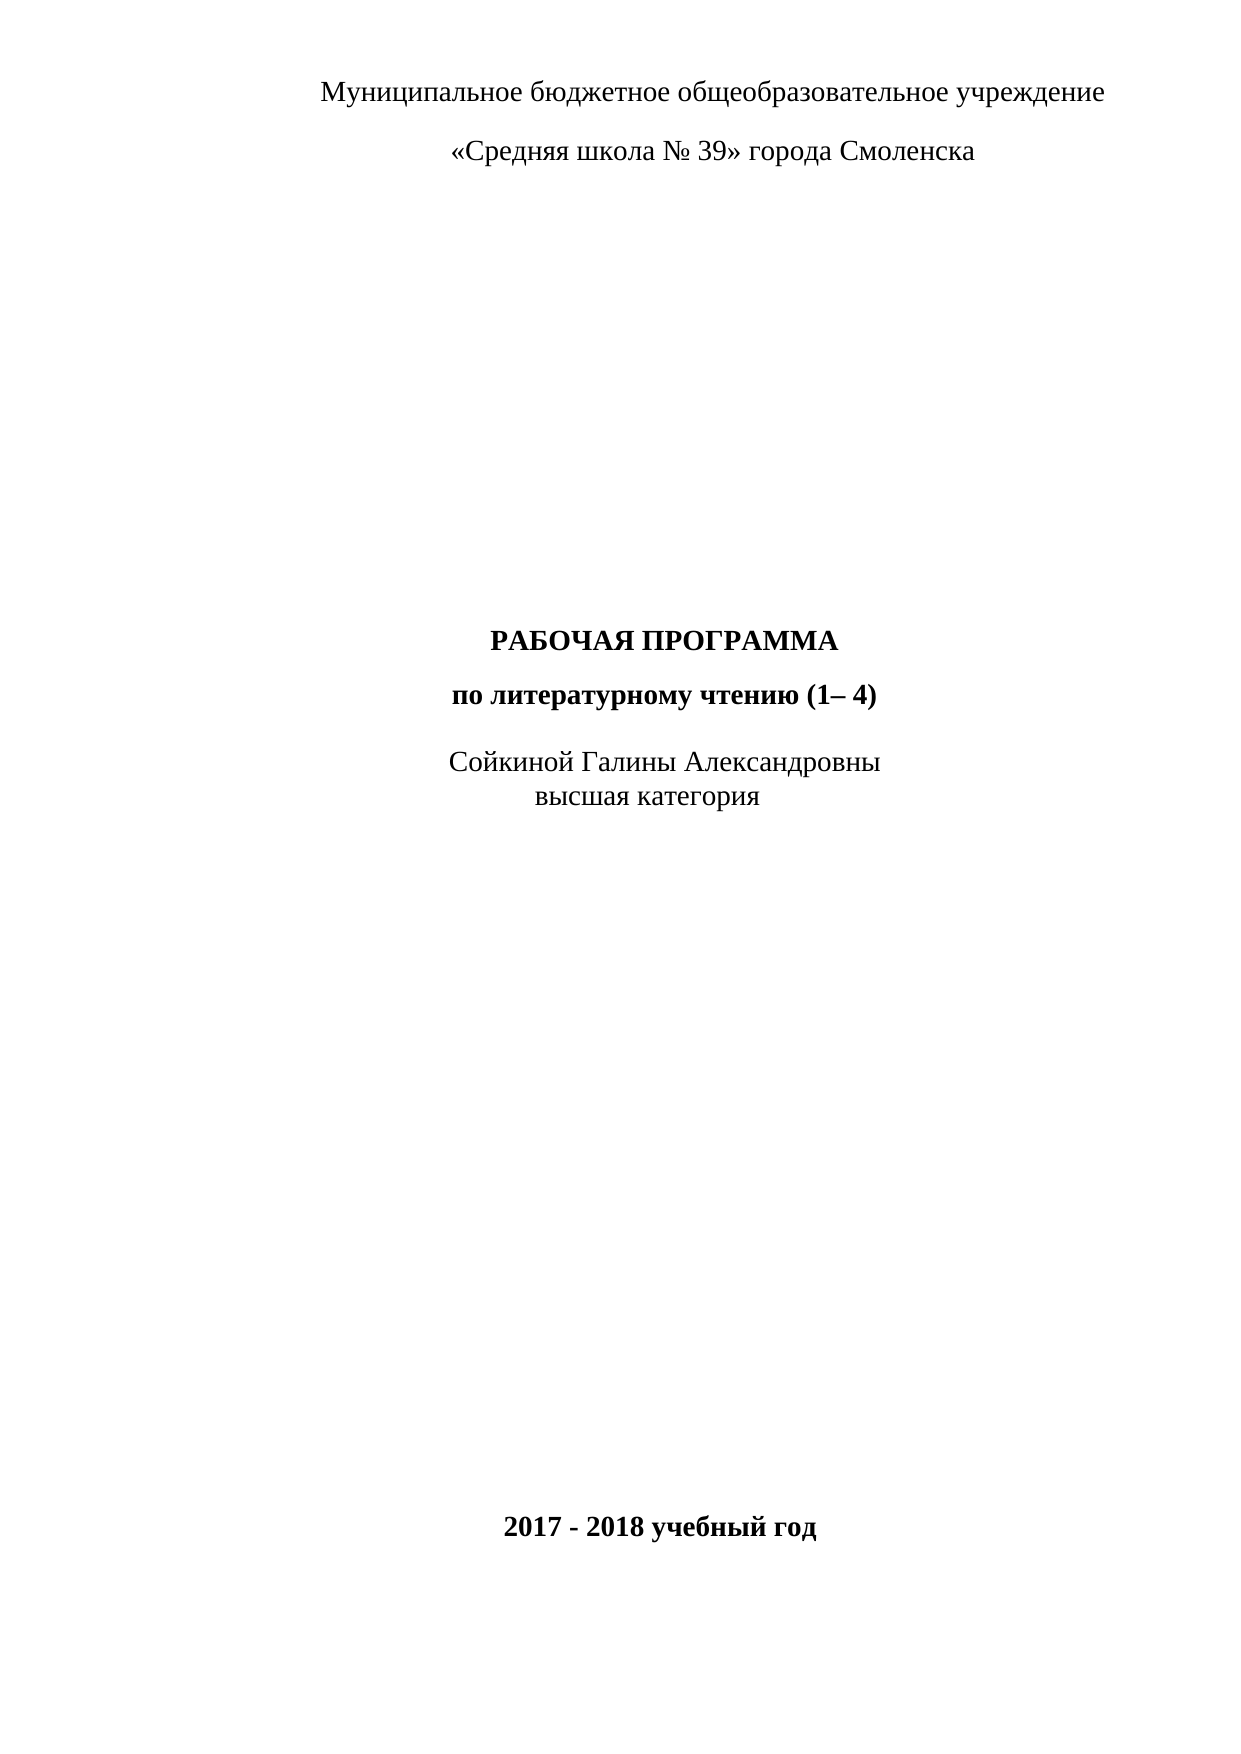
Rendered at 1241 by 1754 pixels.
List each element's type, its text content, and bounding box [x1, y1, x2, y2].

text 2017 - 2018 учебный год [177, 1509, 1152, 1543]
text РАБОЧАЯ ПРОГРАММА [177, 623, 1152, 656]
text высшая категория [177, 778, 1152, 811]
text по литературному чтению (1– 4) [177, 677, 1152, 711]
text «Средняя школа № 39» города Смоленска [215, 133, 1152, 167]
text Муниципальное бюджетное общеобразовательное учреждение [215, 74, 1152, 107]
text Сойкиной Галины Александровны [215, 744, 1152, 778]
